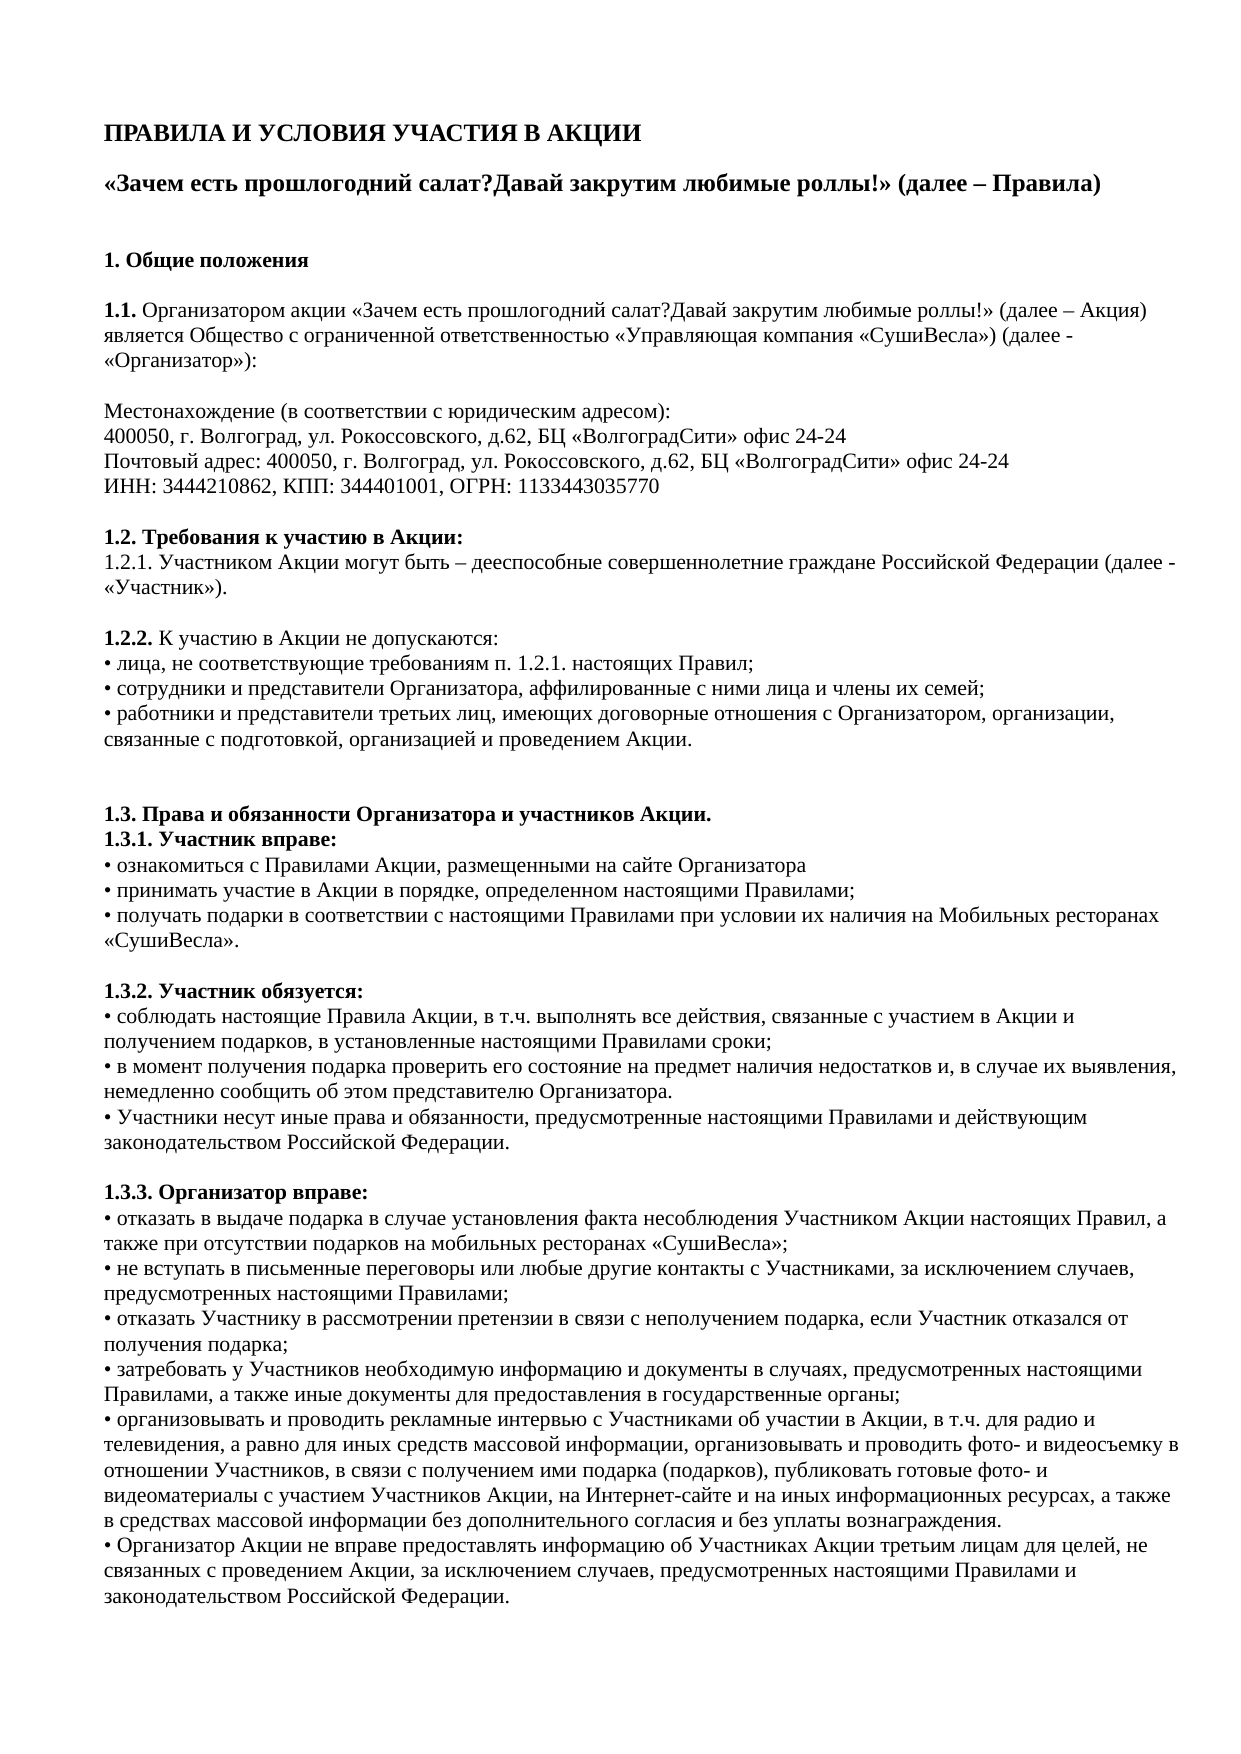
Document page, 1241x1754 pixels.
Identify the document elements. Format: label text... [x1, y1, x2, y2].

text • отказать Участнику в рассмотрении претензии в связи с неполучением подарка, если Участник отказался от получения подарка; [103, 1305, 1181, 1356]
text • лица, не соответствующие требованиям п. 1.2.1. настоящих Правил; [103, 650, 1181, 675]
text • в момент получения подарка проверить его состояние на предмет наличия недостатков и, в случае их выявления, немедленно сообщить об этом представителю Организатора. [103, 1053, 1181, 1104]
text 1.1. Организатором акции «Зачем есть прошлогодний салат?Давай закрутим любимые роллы!» (далее – Акция) является Общество с ограниченной ответственностью «Управляющая компания «СушиВесла») (далее - «Организатор»): [103, 297, 1181, 373]
text • не вступать в письменные переговоры или любые другие контакты с Участниками, за исключением случаев, предусмотренных настоящими Правилами; [103, 1255, 1181, 1305]
text • затребовать у Участников необходимую информацию и документы в случаях, предусмотренных настоящими Правилами, а также иные документы для предоставления в государственные органы; [103, 1356, 1181, 1406]
text Почтовый адрес: 400050, г. Волгоград, ул. Рокоссовского, д.62, БЦ «ВолгоградСити» офис 24-24 [103, 448, 1181, 473]
text 1.2. Требования к участию в Акции: [103, 524, 1181, 549]
text • соблюдать настоящие Правила Акции, в т.ч. выполнять все действия, связанные с участием в Акции и получением подарков, в установленные настоящими Правилами сроки; [103, 1003, 1181, 1053]
text 1.2.1. Участником Акции могут быть – дееспособные совершеннолетние граждане Российской Федерации (далее - «Участник»). [103, 549, 1181, 599]
text 1.3. Права и обязанности Организатора и участников Акции. [103, 801, 1181, 826]
text 1.2.2. К участию в Акции не допускаются: [103, 625, 1181, 650]
text «Зачем есть прошлогодний салат?Давай закрутим любимые роллы!» (далее – Правила) [103, 168, 1181, 196]
text • организовывать и проводить рекламные интервью с Участниками об участии в Акции, в т.ч. для радио и телевидения, а равно для иных средств массовой информации, организовывать и проводить фото- и видеосъемку в отношении Участников, в связи с получением ими подарка (подарков), публиковать готовые фото- и видеоматериалы с участием Участников Акции, на Интернет-сайте и на иных информационных ресурсах, а также в средствах массовой информации без дополнительного согласия и без уплаты вознаграждения. [103, 1406, 1181, 1532]
text Местонахождение (в соответствии с юридическим адресом): [103, 398, 1181, 423]
text • принимать участие в Акции в порядке, определенном настоящими Правилами; [103, 877, 1181, 902]
text 400050, г. Волгоград, ул. Рокоссовского, д.62, БЦ «ВолгоградСити» офис 24-24 [103, 423, 1181, 448]
text • Участники несут иные права и обязанности, предусмотренные настоящими Правилами и действующим законодательством Российской Федерации. [103, 1104, 1181, 1154]
text • ознакомиться с Правилами Акции, размещенными на сайте Организатора [103, 852, 1181, 877]
text 1. Общие положения [103, 247, 1181, 272]
text ПРАВИЛА И УСЛОВИЯ УЧАСТИЯ В АКЦИИ [103, 118, 1181, 147]
text 1.3.1. Участник вправе: [103, 826, 1181, 852]
text • Организатор Акции не вправе предоставлять информацию об Участниках Акции третьим лицам для целей, не связанных с проведением Акции, за исключением случаев, предусмотренных настоящими Правилами и законодательством Российской Федерации. [103, 1532, 1181, 1608]
text 1.3.3. Организатор вправе: [103, 1179, 1181, 1204]
text • получать подарки в соответствии с настоящими Правилами при условии их наличия на Мобильных ресторанах «СушиВесла». [103, 902, 1181, 952]
text 1.3.2. Участник обязуется: [103, 978, 1181, 1003]
text • отказать в выдаче подарка в случае установления факта несоблюдения Участником Акции настоящих Правил, а также при отсутствии подарков на мобильных ресторанах «СушиВесла»; [103, 1204, 1181, 1255]
text ИНН: 3444210862, КПП: 344401001, ОГРН: 1133443035770 [103, 473, 1181, 499]
text • работники и представители третьих лиц, имеющих договорные отношения с Организатором, организации, связанные с подготовкой, организацией и проведением Акции. [103, 700, 1181, 751]
text • сотрудники и представители Организатора, аффилированные с ними лица и члены их семей; [103, 675, 1181, 700]
